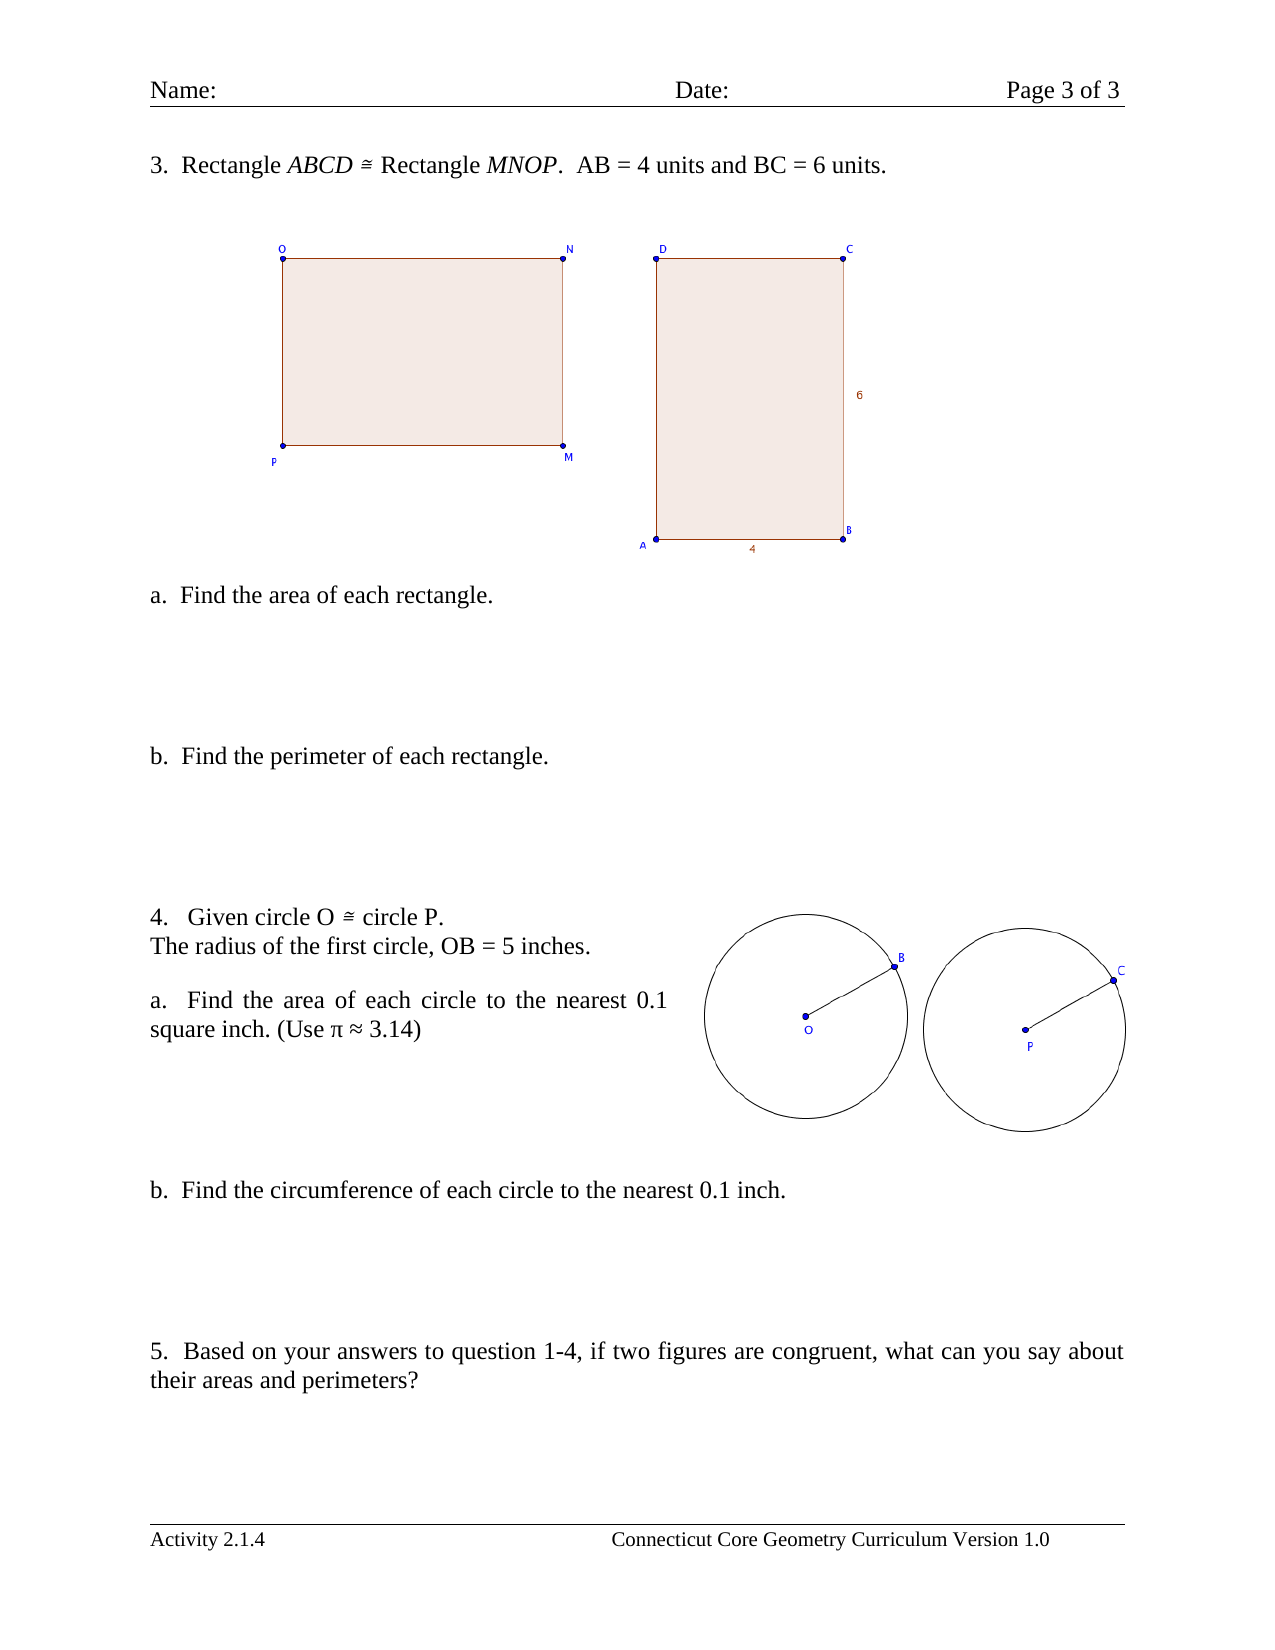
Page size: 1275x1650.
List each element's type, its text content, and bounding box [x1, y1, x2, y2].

text 5. Based on your answers to question 1-4, if two figures are congruent, what can you say about their areas and perimeters? [150, 1336, 1125, 1394]
text a. Find the area of each rectangle. [150, 580, 1125, 609]
text 4. Given circle O circle P. The radius of the first circle, OB = 5 inches. [150, 902, 687, 960]
text b. Find the circumference of each circle to the nearest 0.1 inch. [150, 1175, 1125, 1204]
text b. Find the perimeter of each rectangle. [150, 741, 1125, 770]
text 3. Rectangle ABCD Rectangle MNOP. AB = 4 units and BC = 6 units. [150, 150, 1125, 179]
picture [250, 224, 888, 568]
text a. Find the area of each circle to the nearest 0.1 square inch. (Use π ≈ 3.14) [150, 985, 687, 1042]
picture [687, 902, 1175, 1157]
